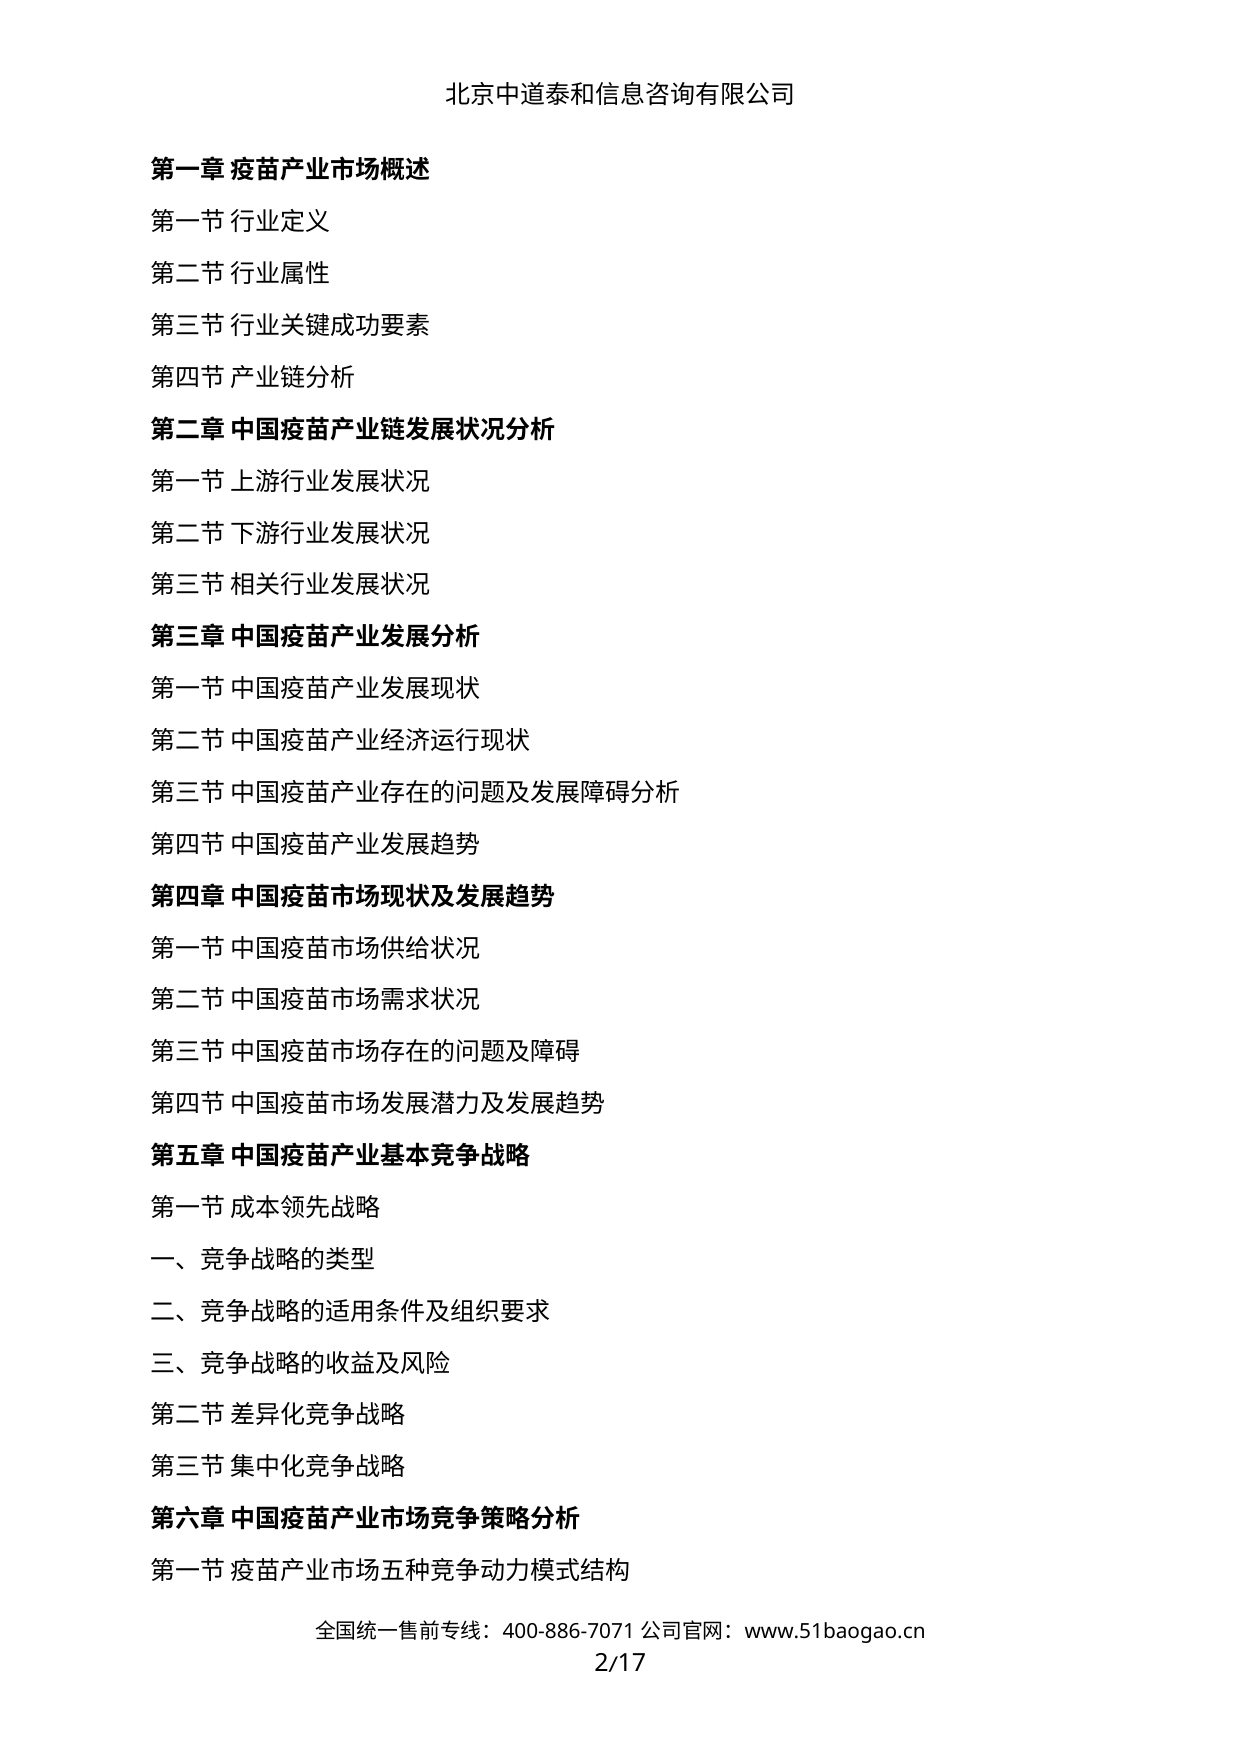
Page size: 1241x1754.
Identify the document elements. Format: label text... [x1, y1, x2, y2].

text 第四章 中国疫苗市场现状及发展趋势 [150, 876, 1090, 912]
text 第二节 行业属性 [150, 254, 1090, 290]
text 第三节 中国疫苗产业存在的问题及发展障碍分析 [150, 772, 1090, 809]
text 第四节 中国疫苗产业发展趋势 [150, 824, 1090, 861]
text 第二节 中国疫苗产业经济运行现状 [150, 721, 1090, 757]
text 第二节 下游行业发展状况 [150, 513, 1090, 549]
text 第一节 上游行业发展状况 [150, 461, 1090, 497]
text 第五章 中国疫苗产业基本竞争战略 [150, 1136, 1090, 1172]
text 第二节 中国疫苗市场需求状况 [150, 980, 1090, 1016]
text 第六章 中国疫苗产业市场竞争策略分析 [150, 1499, 1090, 1535]
text 二、竞争战略的适用条件及组织要求 [150, 1291, 1090, 1327]
text 第一节 疫苗产业市场五种竞争动力模式结构 [150, 1551, 1090, 1587]
text 第四节 中国疫苗市场发展潜力及发展趋势 [150, 1084, 1090, 1120]
text 第二节 差异化竞争战略 [150, 1395, 1090, 1431]
text 第三节 行业关键成功要素 [150, 306, 1090, 342]
text 第三节 中国疫苗市场存在的问题及障碍 [150, 1032, 1090, 1068]
text 第一节 中国疫苗市场供给状况 [150, 928, 1090, 964]
text 第三节 相关行业发展状况 [150, 565, 1090, 601]
text 第三章 中国疫苗产业发展分析 [150, 617, 1090, 653]
text 第一节 中国疫苗产业发展现状 [150, 669, 1090, 705]
text 第一章 疫苗产业市场概述 [150, 150, 1090, 186]
text 第二章 中国疫苗产业链发展状况分析 [150, 409, 1090, 446]
text 第四节 产业链分析 [150, 357, 1090, 394]
text 第一节 成本领先战略 [150, 1187, 1090, 1224]
text 第三节 集中化竞争战略 [150, 1447, 1090, 1483]
text 第一节 行业定义 [150, 202, 1090, 238]
text 三、竞争战略的收益及风险 [150, 1343, 1090, 1379]
text 一、竞争战略的类型 [150, 1239, 1090, 1276]
